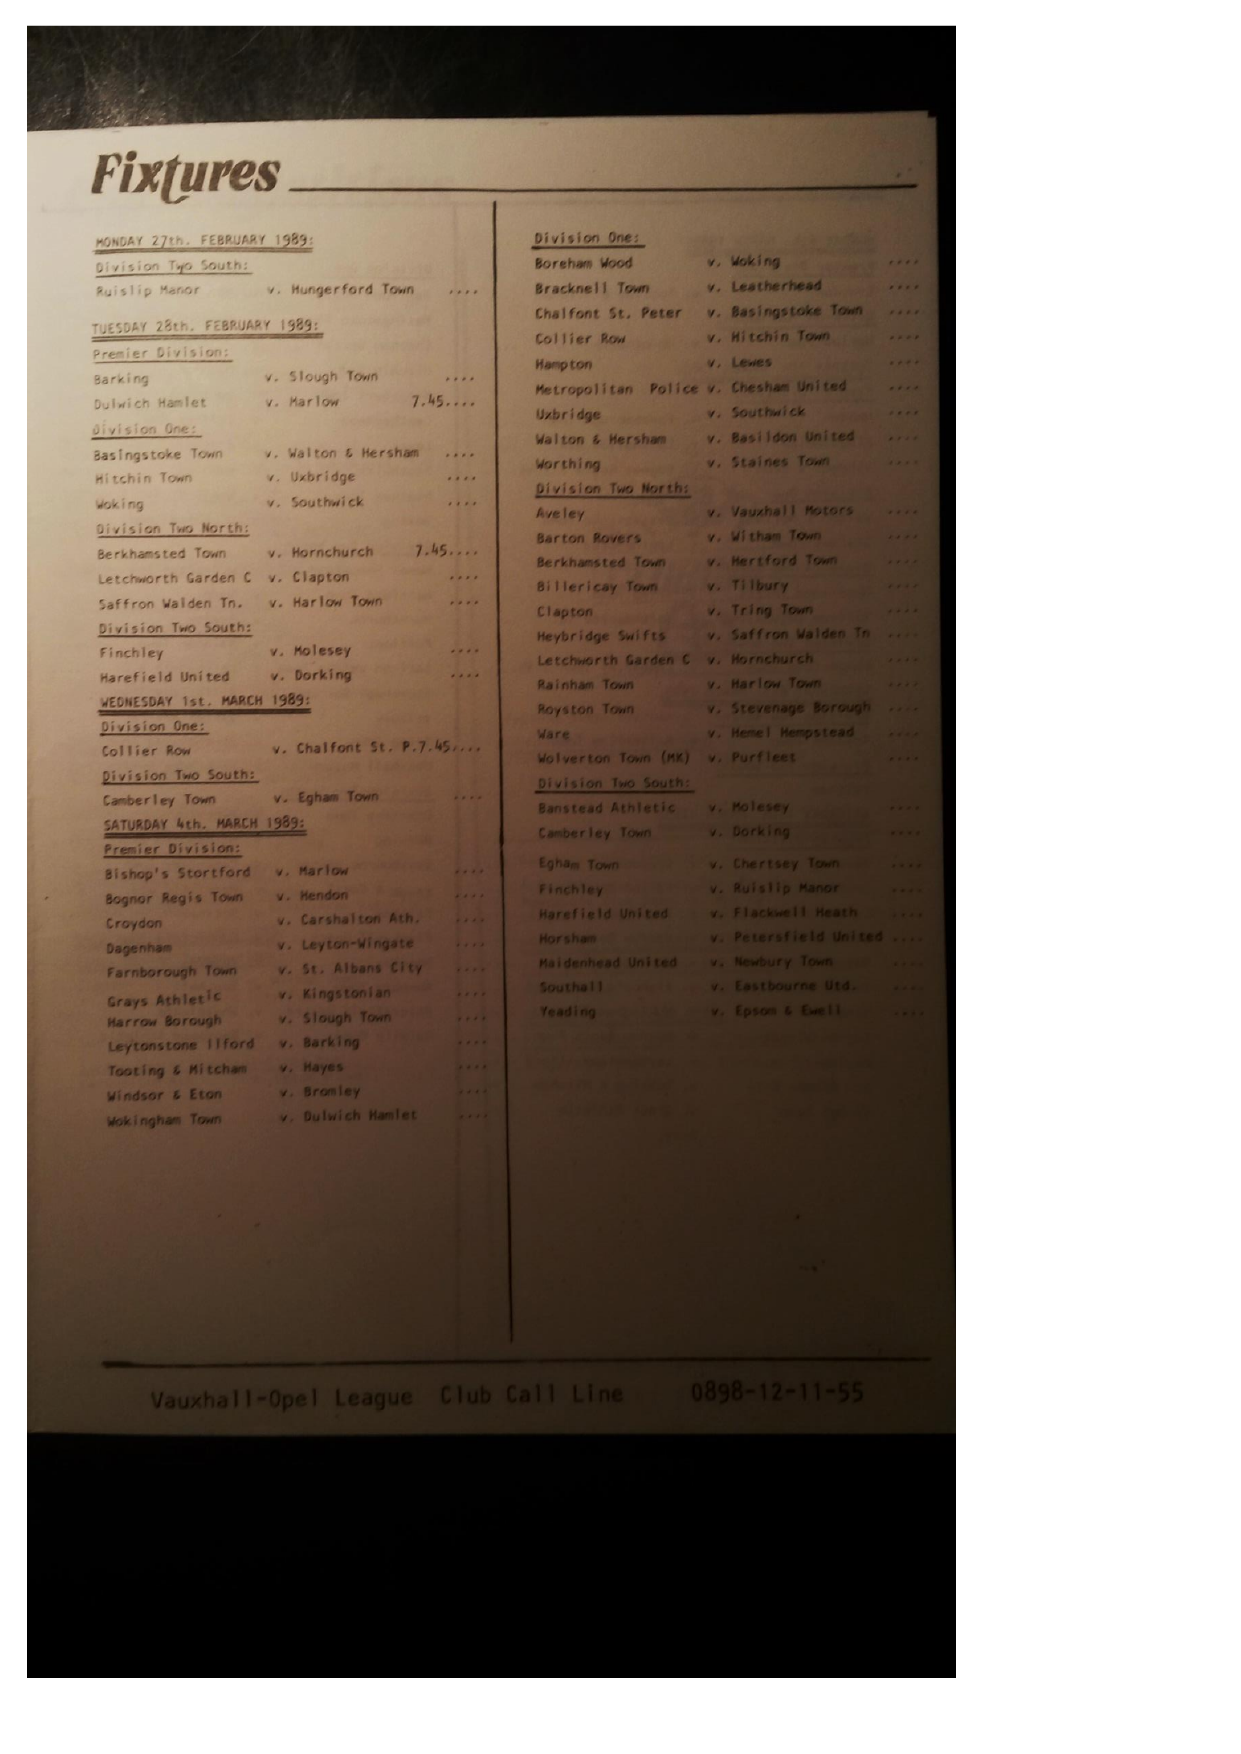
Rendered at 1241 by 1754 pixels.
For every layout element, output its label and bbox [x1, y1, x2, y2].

picture [28, 28, 956, 1678]
